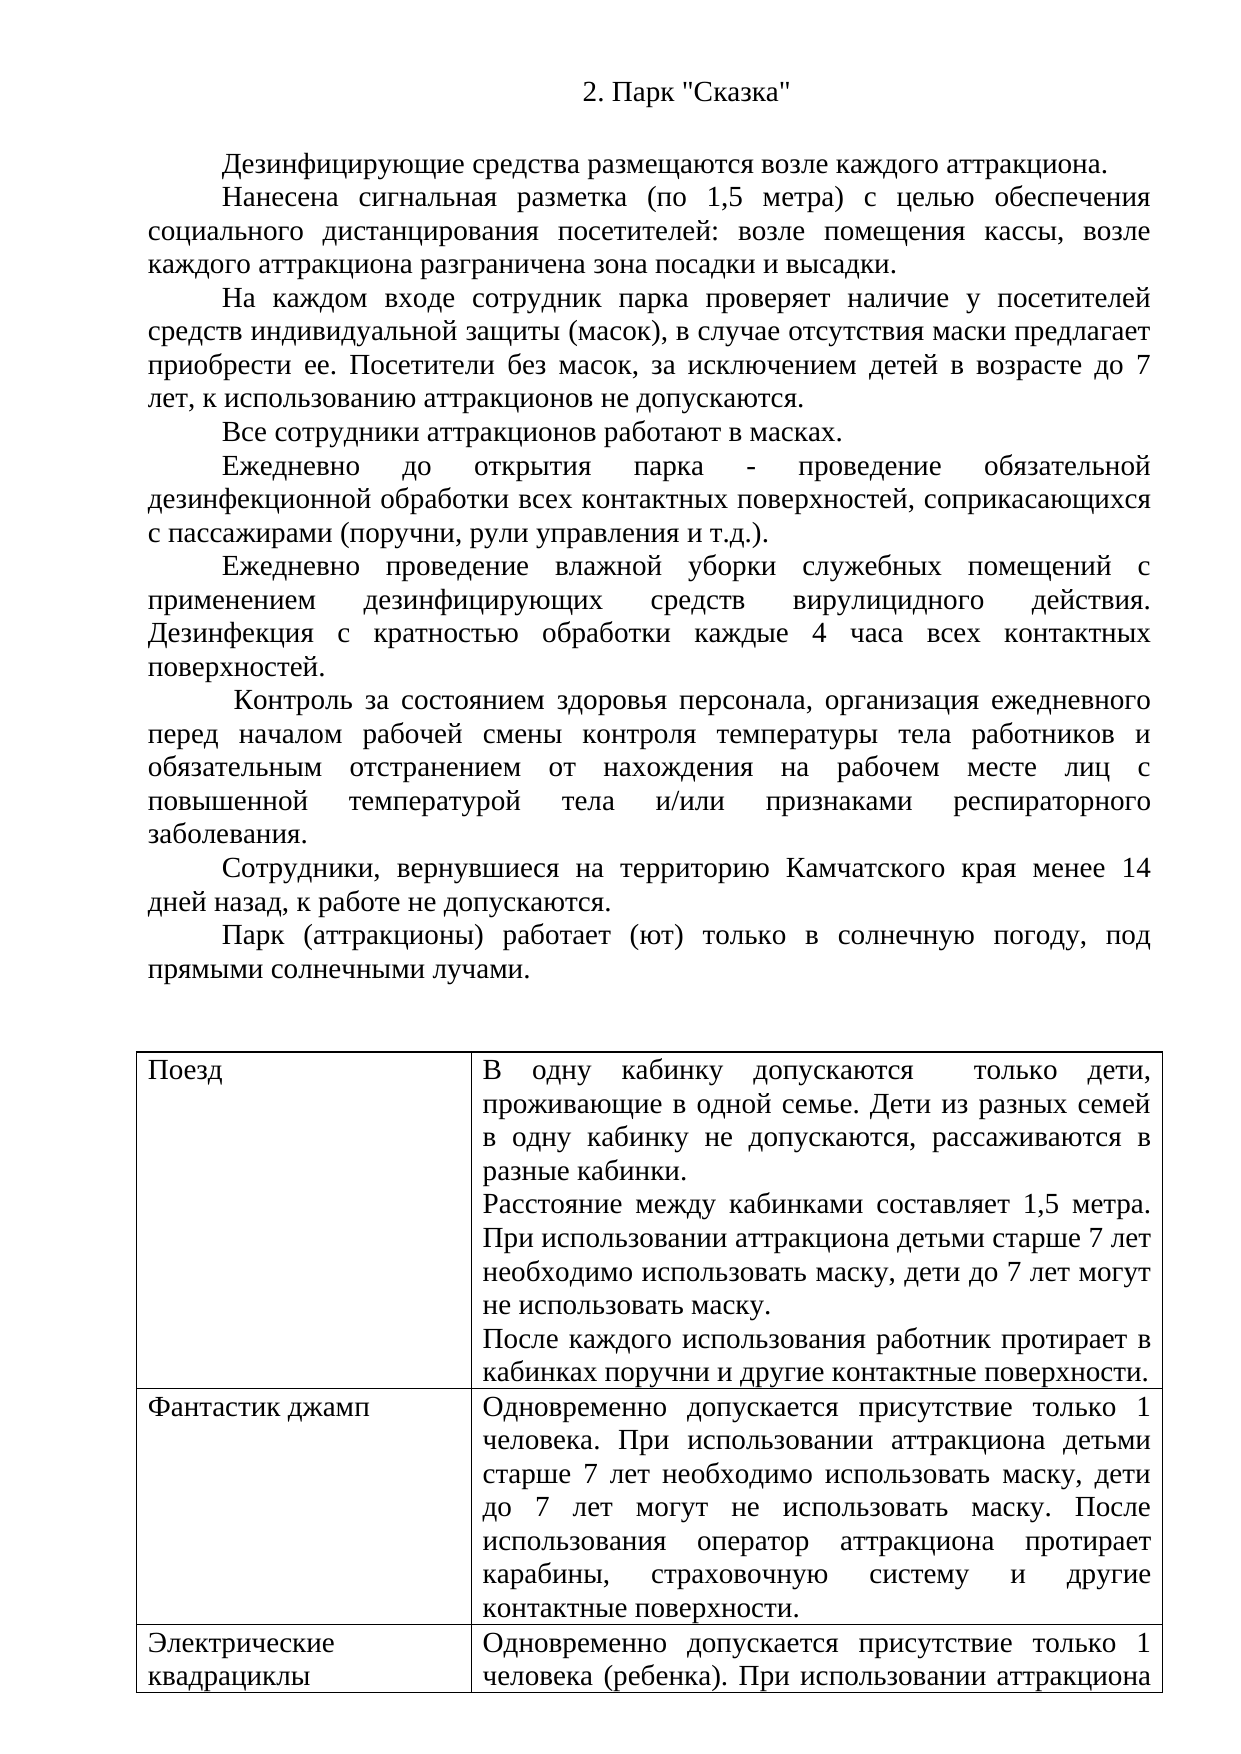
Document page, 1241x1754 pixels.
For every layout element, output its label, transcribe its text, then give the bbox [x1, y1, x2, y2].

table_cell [472, 1625, 1162, 1692]
table_header В одну кабинку допускаются только дети, проживающие в одной семье. Дети из разных семей в одну кабинку не допускаются, рассаживаются в разные кабинки. Расстояние между кабинками составляет 1,5 метра. При использовании аттракциона детьми старше 7 лет необходимо использовать маску, дети до 7 лет могут не использовать маску. После каждого использования работник протирает в кабинках поручни и другие контактные поверхности. [472, 1053, 1162, 1388]
text Все сотрудники аттракционов работают в масках. [148, 414, 1152, 448]
text 2. Парк "Сказка" [148, 74, 1152, 107]
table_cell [137, 1625, 471, 1692]
table_header Поезд [137, 1053, 471, 1388]
text Контроль за состоянием здоровья персонала, организация ежедневного перед началом рабочей смены контроля температуры тела работников и обязательным отстранением от нахождения на рабочем месте лиц с повышенной температурой тела и/или признаками респираторного заболевания. [148, 682, 1152, 850]
text Парк (аттракционы) работает (ют) только в солнечную погоду, под прямыми солнечными лучами. [148, 917, 1152, 984]
text Ежедневно проведение влажной уборки служебных помещений с применением дезинфицирующих средств вирулицидного действия. Дезинфекция с кратностью обработки каждые 4 часа всех контактных поверхностей. [148, 548, 1152, 682]
text Сотрудники, вернувшиеся на территорию Камчатского края менее 14 дней назад, к работе не допускаются. [148, 850, 1152, 917]
table_cell Фантастик джамп [137, 1389, 471, 1624]
text Дезинфицирующие средства размещаются возле каждого аттракциона. [148, 146, 1152, 179]
text На каждом входе сотрудник парка проверяет наличие у посетителей средств индивидуальной защиты (масок), в случае отсутствия маски предлагает приобрести ее. Посетители без масок, за исключением детей в возрасте до 7 лет, к использованию аттракционов не допускаются. [148, 280, 1152, 414]
text Нанесена сигнальная разметка (по 1,5 метра) с целью обеспечения социального дистанцирования посетителей: возле помещения кассы, возле каждого аттракциона разграничена зона посадки и высадки. [148, 179, 1152, 280]
table_cell Одновременно допускается присутствие только 1 человека. При использовании аттракциона детьми старше 7 лет необходимо использовать маску, дети до 7 лет могут не использовать маску. После использования оператор аттракциона протирает карабины, страховочную систему и другие контактные поверхности. [472, 1389, 1162, 1624]
text Ежедневно до открытия парка - проведение обязательной дезинфекционной обработки всех контактных поверхностей, соприкасающихся с пассажирами (поручни, рули управления и т.д.). [148, 448, 1152, 548]
